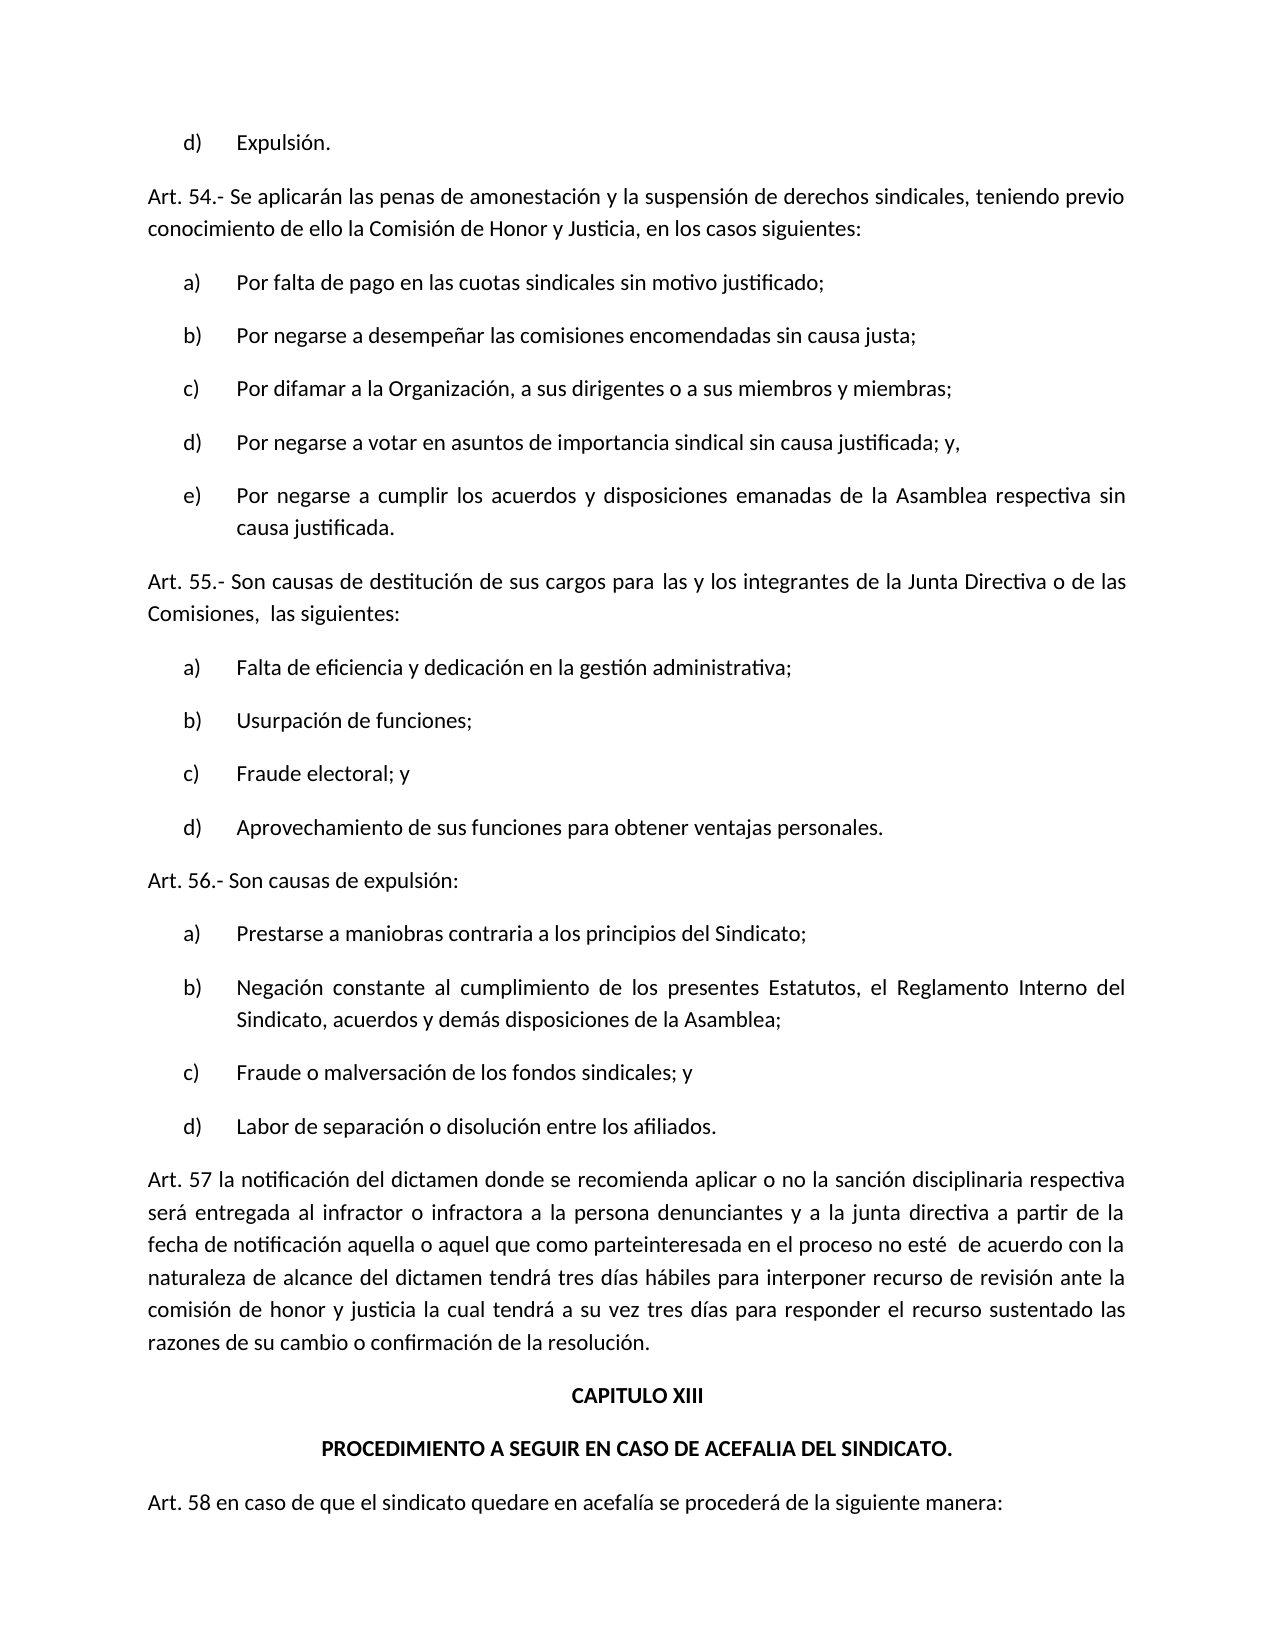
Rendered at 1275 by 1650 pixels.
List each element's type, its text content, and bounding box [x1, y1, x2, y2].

list Por negarse a votar en asuntos de importancia sindical sin causa justificada; y, [183, 425, 1127, 458]
list Por falta de pago en las cuotas sindicales sin motivo justificado; [183, 265, 1127, 298]
list Labor de separación o disolución entre los afiliados. [183, 1109, 1127, 1142]
list Fraude o malversación de los fondos sindicales; y [183, 1056, 1127, 1089]
list Usurpación de funciones; [183, 704, 1127, 736]
list Por negarse a desempeñar las comisiones encomendadas sin causa justa; [183, 319, 1127, 351]
text Art. 57 la notificación del dictamen donde se recomienda aplicar o no la sanción disciplinaria respectiva será entregada al infractor o infractora a la persona denunciantes y a la junta directiva a partir de la fecha de notificación aquella o aquel que como parteinteresada en el proceso no esté de acuerdo con la naturaleza de alcance del dictamen tendrá tres días hábiles para interponer recurso de revisión ante la comisión de honor y justicia la cual tendrá a su vez tres días para responder el recurso sustentado las razones de su cambio o confirmación de la resolución. [148, 1163, 1127, 1358]
text PROCEDIMIENTO A SEGUIR EN CASO DE ACEFALIA DEL SINDICATO. [148, 1432, 1127, 1464]
text Art. 54.- Se aplicarán las penas de amonestación y la suspensión de derechos sindicales, teniendo previo conocimiento de ello la Comisión de Honor y Justicia, en los casos siguientes: [148, 179, 1127, 244]
text Art. 55.- Son causas de destitución de sus cargos para las y los integrantes de la Junta Directiva o de las Comisiones, las siguientes: [148, 564, 1127, 629]
text CAPITULO XIII [148, 1379, 1127, 1411]
list Por negarse a cumplir los acuerdos y disposiciones emanadas de la Asamblea respectiva sin causa justificada. [183, 479, 1127, 544]
list Por difamar a la Organización, a sus dirigentes o a sus miembros y miembras; [183, 372, 1127, 404]
list Prestarse a maniobras contraria a los principios del Sindicato; [183, 917, 1127, 949]
list Falta de eficiencia y dedicación en la gestión administrativa; [183, 650, 1127, 683]
list Expulsión. [183, 126, 1127, 159]
text Art. 58 en caso de que el sindicato quedare en acefalía se procederá de la siguiente manera: [148, 1485, 1127, 1518]
text Art. 56.- Son causas de expulsión: [148, 864, 1127, 896]
list Negación constante al cumplimiento de los presentes Estatutos, el Reglamento Interno del Sindicato, acuerdos y demás disposiciones de la Asamblea; [183, 970, 1127, 1035]
list Fraude electoral; y [183, 757, 1127, 789]
list Aprovechamiento de sus funciones para obtener ventajas personales. [183, 810, 1127, 843]
